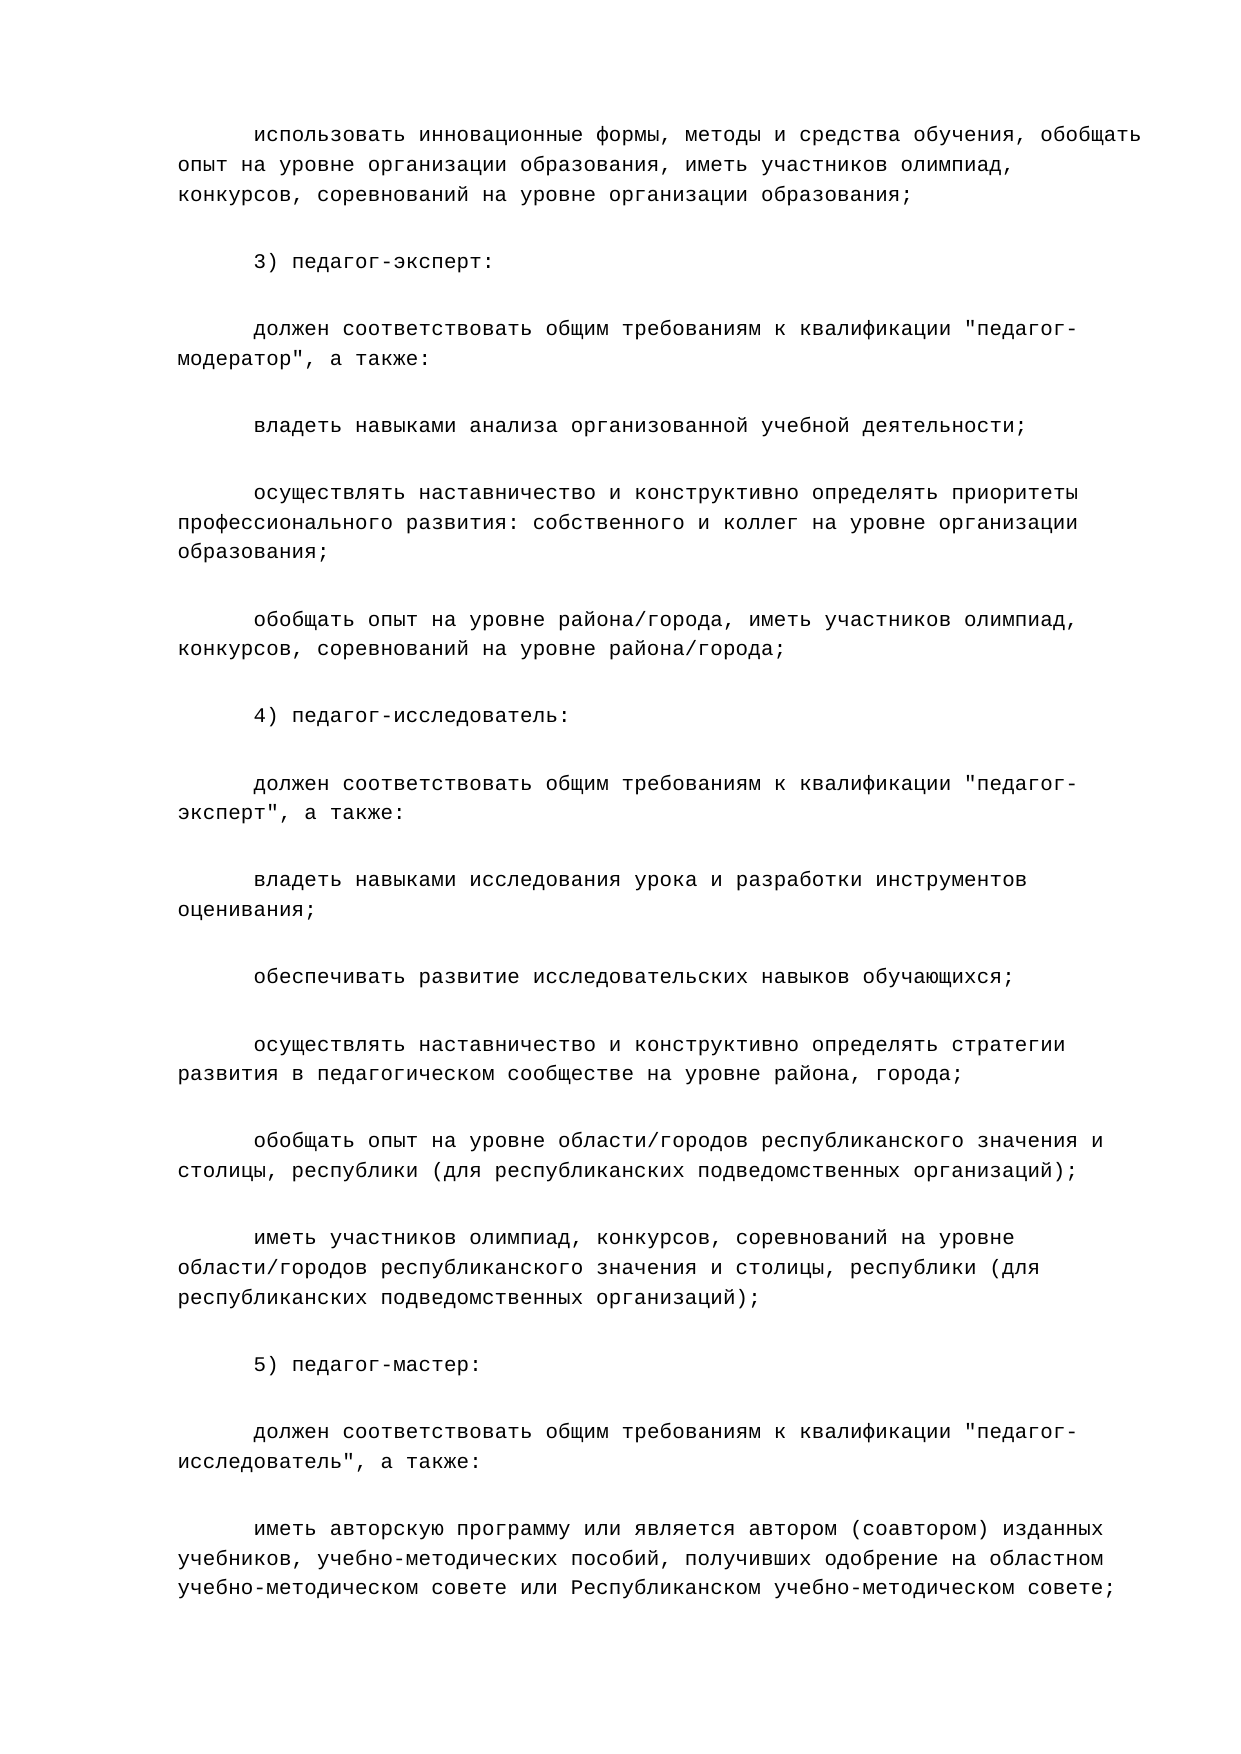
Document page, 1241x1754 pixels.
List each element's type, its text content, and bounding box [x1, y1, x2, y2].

text должен соответствовать общим требованиям к квалификации "педагог-исследователь", а также: [177, 1415, 1152, 1474]
text владеть навыками исследования урока и разработки инструментов оценивания; [177, 863, 1152, 923]
text иметь авторскую программу или является автором (соавтором) изданных учебников, учебно-методических пособий, получивших одобрение на областном учебно-методическом совете или Республиканском учебно-методическом совете; [177, 1512, 1152, 1601]
text осуществлять наставничество и конструктивно определять приоритеты профессионального развития: собственного и коллег на уровне организации образования; [177, 476, 1152, 565]
text 3) педагог-эксперт: [177, 245, 1152, 274]
text должен соответствовать общим требованиям к квалификации "педагог-модератор", а также: [177, 312, 1152, 371]
text 5) педагог-мастер: [177, 1348, 1152, 1377]
text обеспечивать развитие исследовательских навыков обучающихся; [177, 960, 1152, 990]
text осуществлять наставничество и конструктивно определять стратегии развития в педагогическом сообществе на уровне района, города; [177, 1027, 1152, 1087]
text владеть навыками анализа организованной учебной деятельности; [177, 409, 1152, 438]
text обобщать опыт на уровне области/городов республиканского значения и столицы, республики (для республиканских подведомственных организаций); [177, 1124, 1152, 1184]
text должен соответствовать общим требованиям к квалификации "педагог-эксперт", а также: [177, 767, 1152, 826]
text 4) педагог-исследователь: [177, 699, 1152, 729]
text обобщать опыт на уровне района/города, иметь участников олимпиад, конкурсов, соревнований на уровне района/города; [177, 602, 1152, 662]
text иметь участников олимпиад, конкурсов, соревнований на уровне области/городов республиканского значения и столицы, республики (для республиканских подведомственных организаций); [177, 1221, 1152, 1310]
text использовать инновационные формы, методы и средства обучения, обобщать опыт на уровне организации образования, иметь участников олимпиад, конкурсов, соревнований на уровне организации образования; [177, 118, 1152, 207]
